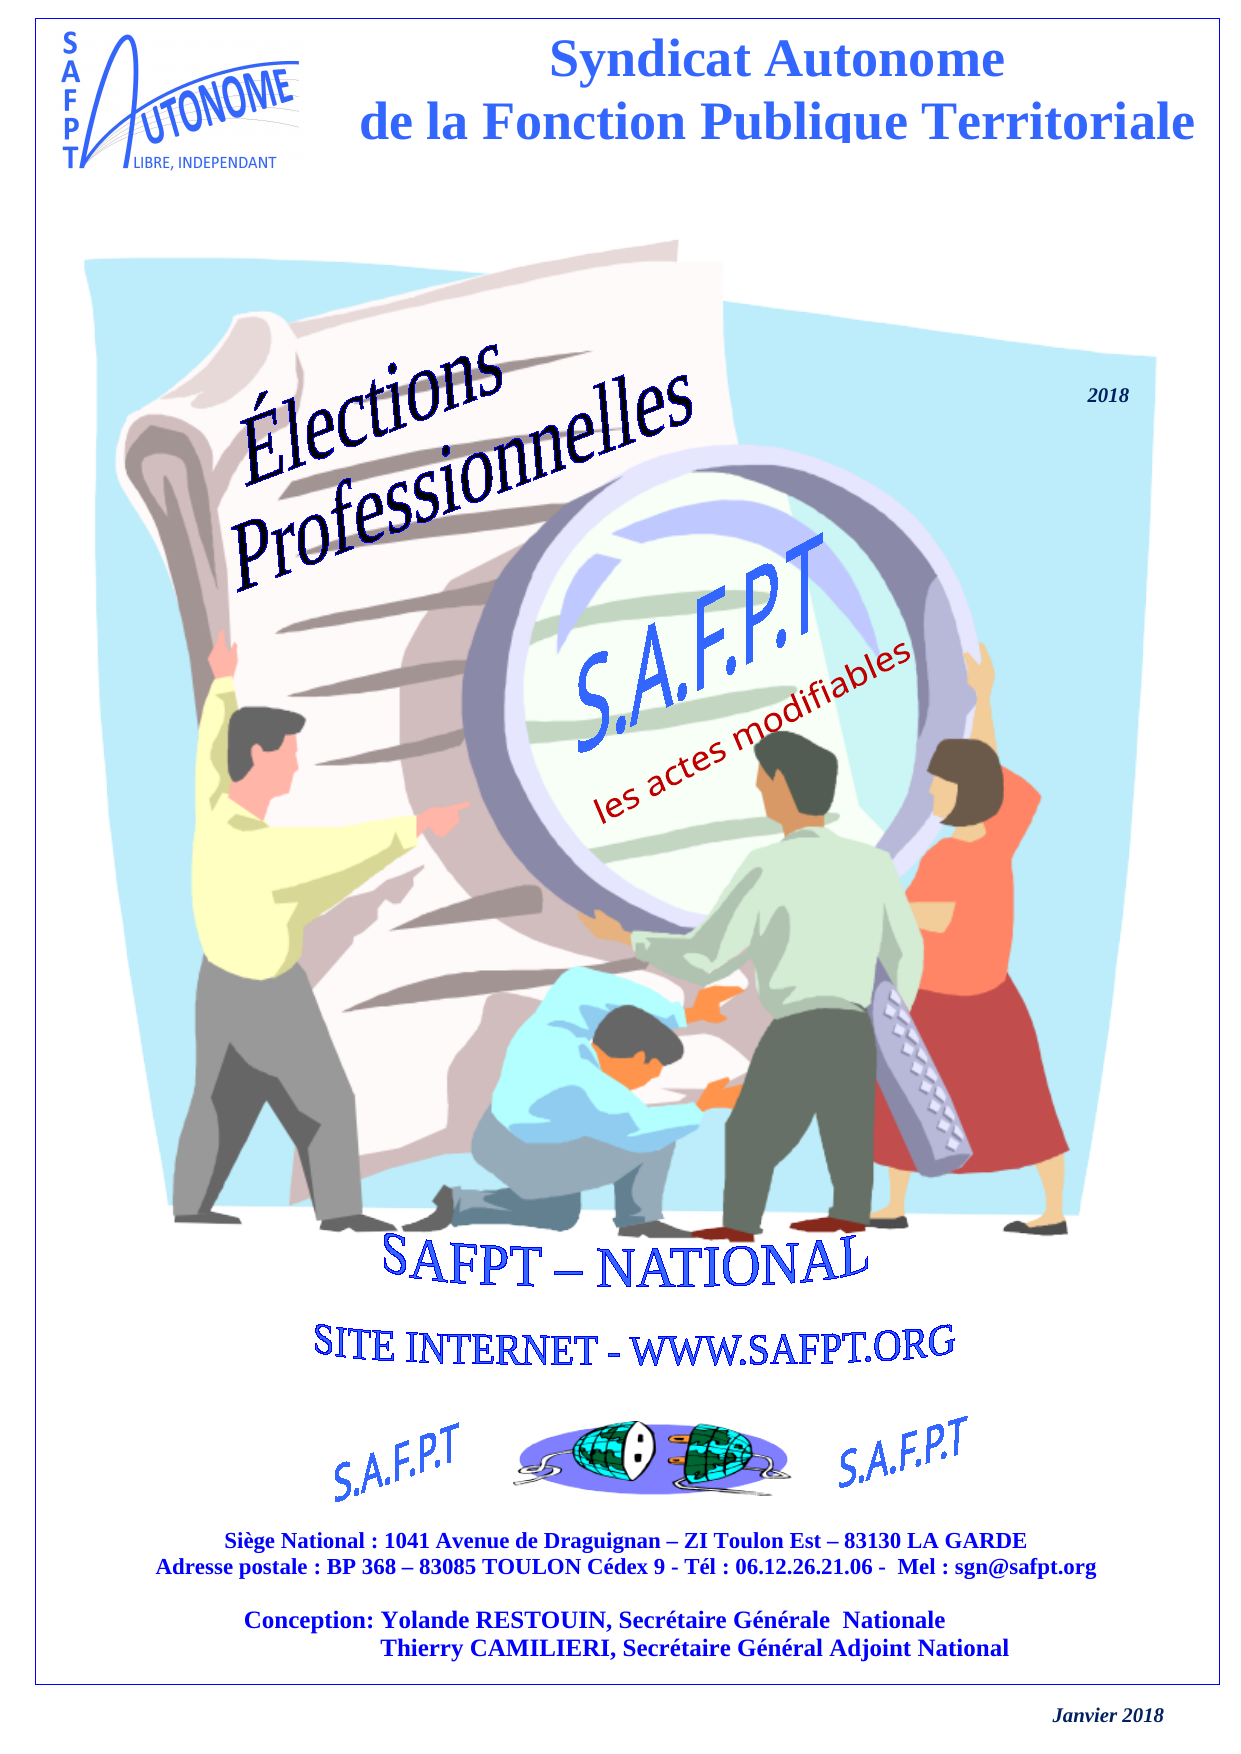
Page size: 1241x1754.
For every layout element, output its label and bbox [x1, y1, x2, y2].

picture [50, 26, 313, 174]
subtitle [148, 1598, 1092, 1641]
